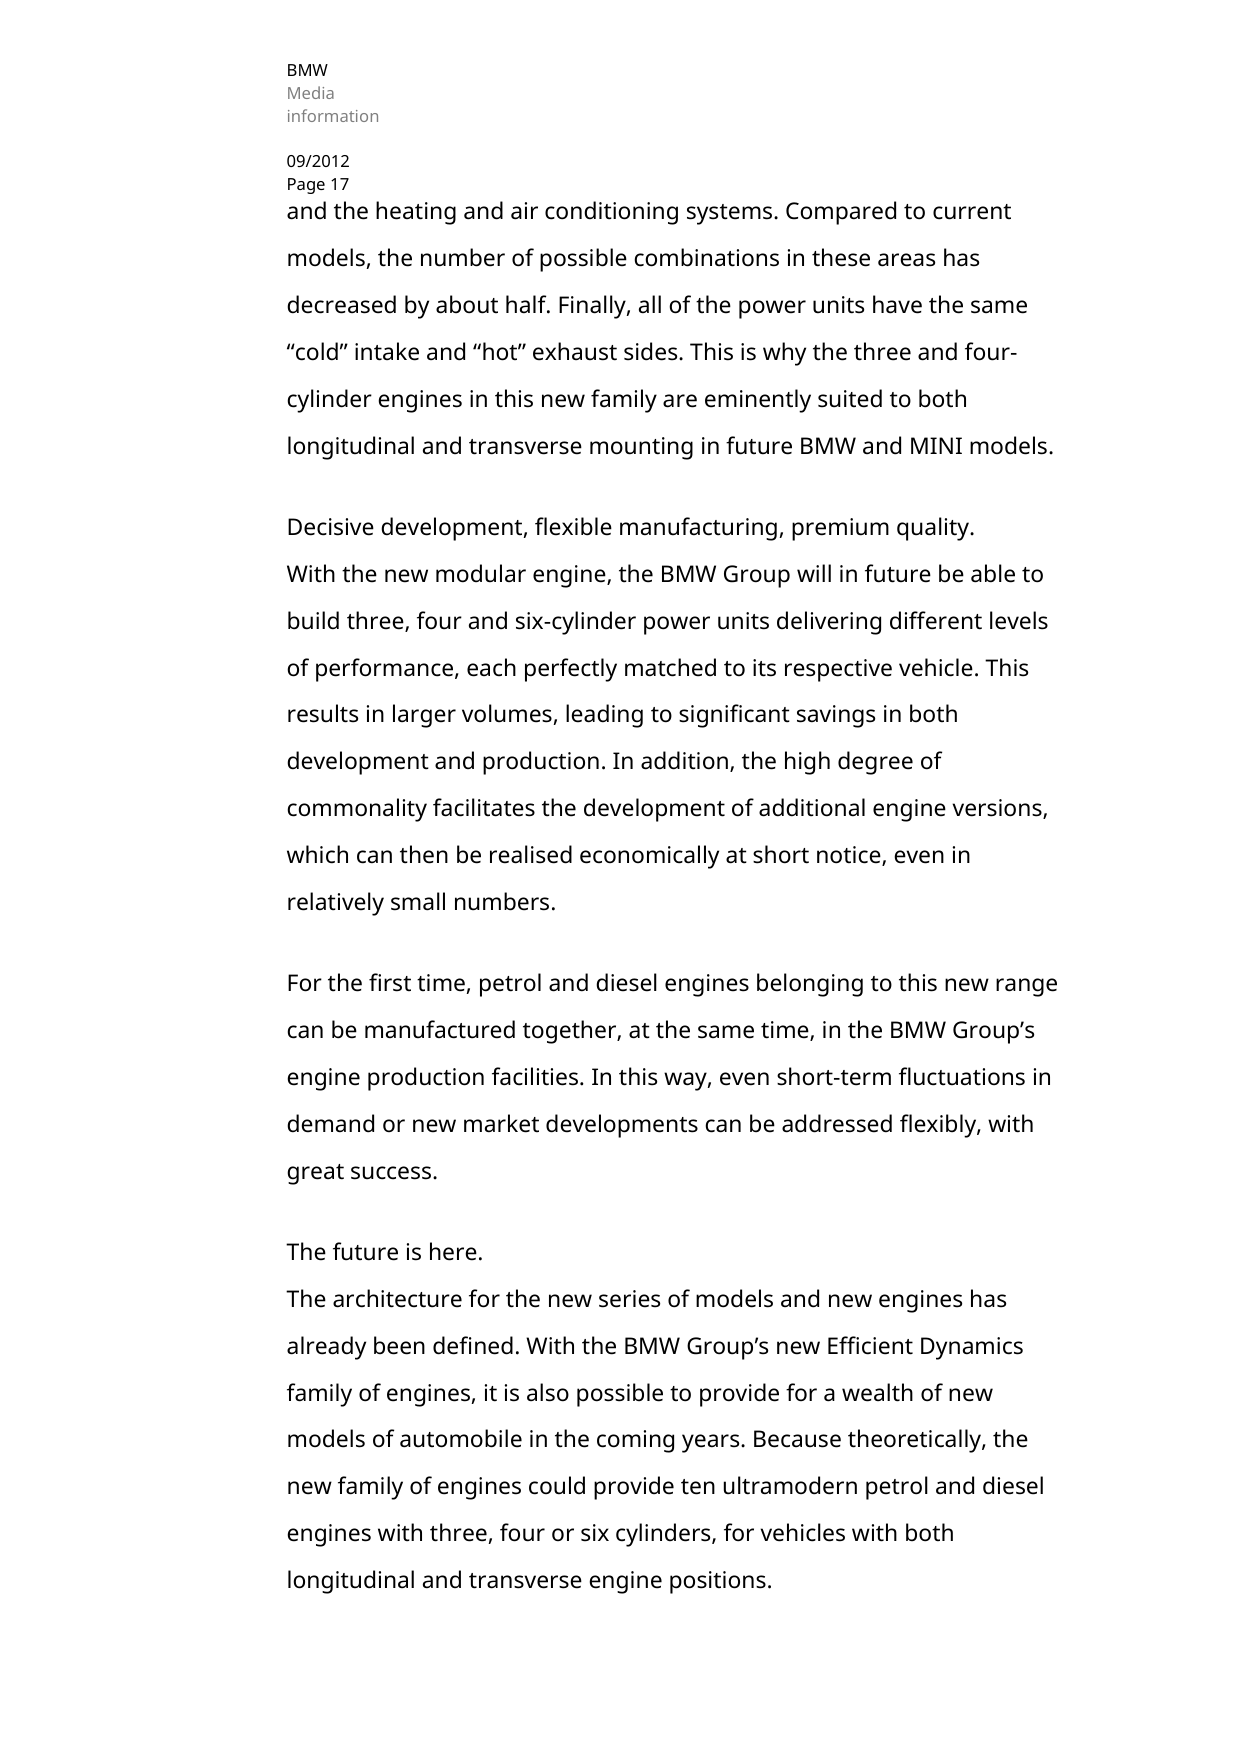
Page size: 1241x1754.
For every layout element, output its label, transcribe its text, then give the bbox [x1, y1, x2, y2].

text The future is here. The architecture for the new series of models and new engines has already been defined. With the BMW Group’s new Efficient Dynamics family of engines, it is also possible to provide for a wealth of new models of automobile in the coming years. Because theoretically, the new family of engines could provide ten ultramodern petrol and diesel engines with three, four or six cylinders, for vehicles with both longitudinal and transverse engine positions. [286, 1236, 1063, 1595]
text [286, 195, 1063, 461]
text Decisive development, flexible manufacturing, premium quality. With the new modular engine, the BMW Group will in future be able to build three, four and six-cylinder power units delivering different levels of performance, each perfectly matched to its respective vehicle. This results in larger volumes, leading to significant savings in both development and production. In addition, the high degree of commonality facilitates the development of additional engine versions, which can then be realised economically at short notice, even in relatively small numbers. [286, 511, 1063, 917]
text For the first time, petrol and diesel engines belonging to this new range can be manufactured together, at the same time, in the BMW Group’s engine production facilities. In this way, even short-term fluctuations in demand or new market developments can be addressed flexibly, with great success. [286, 967, 1063, 1186]
